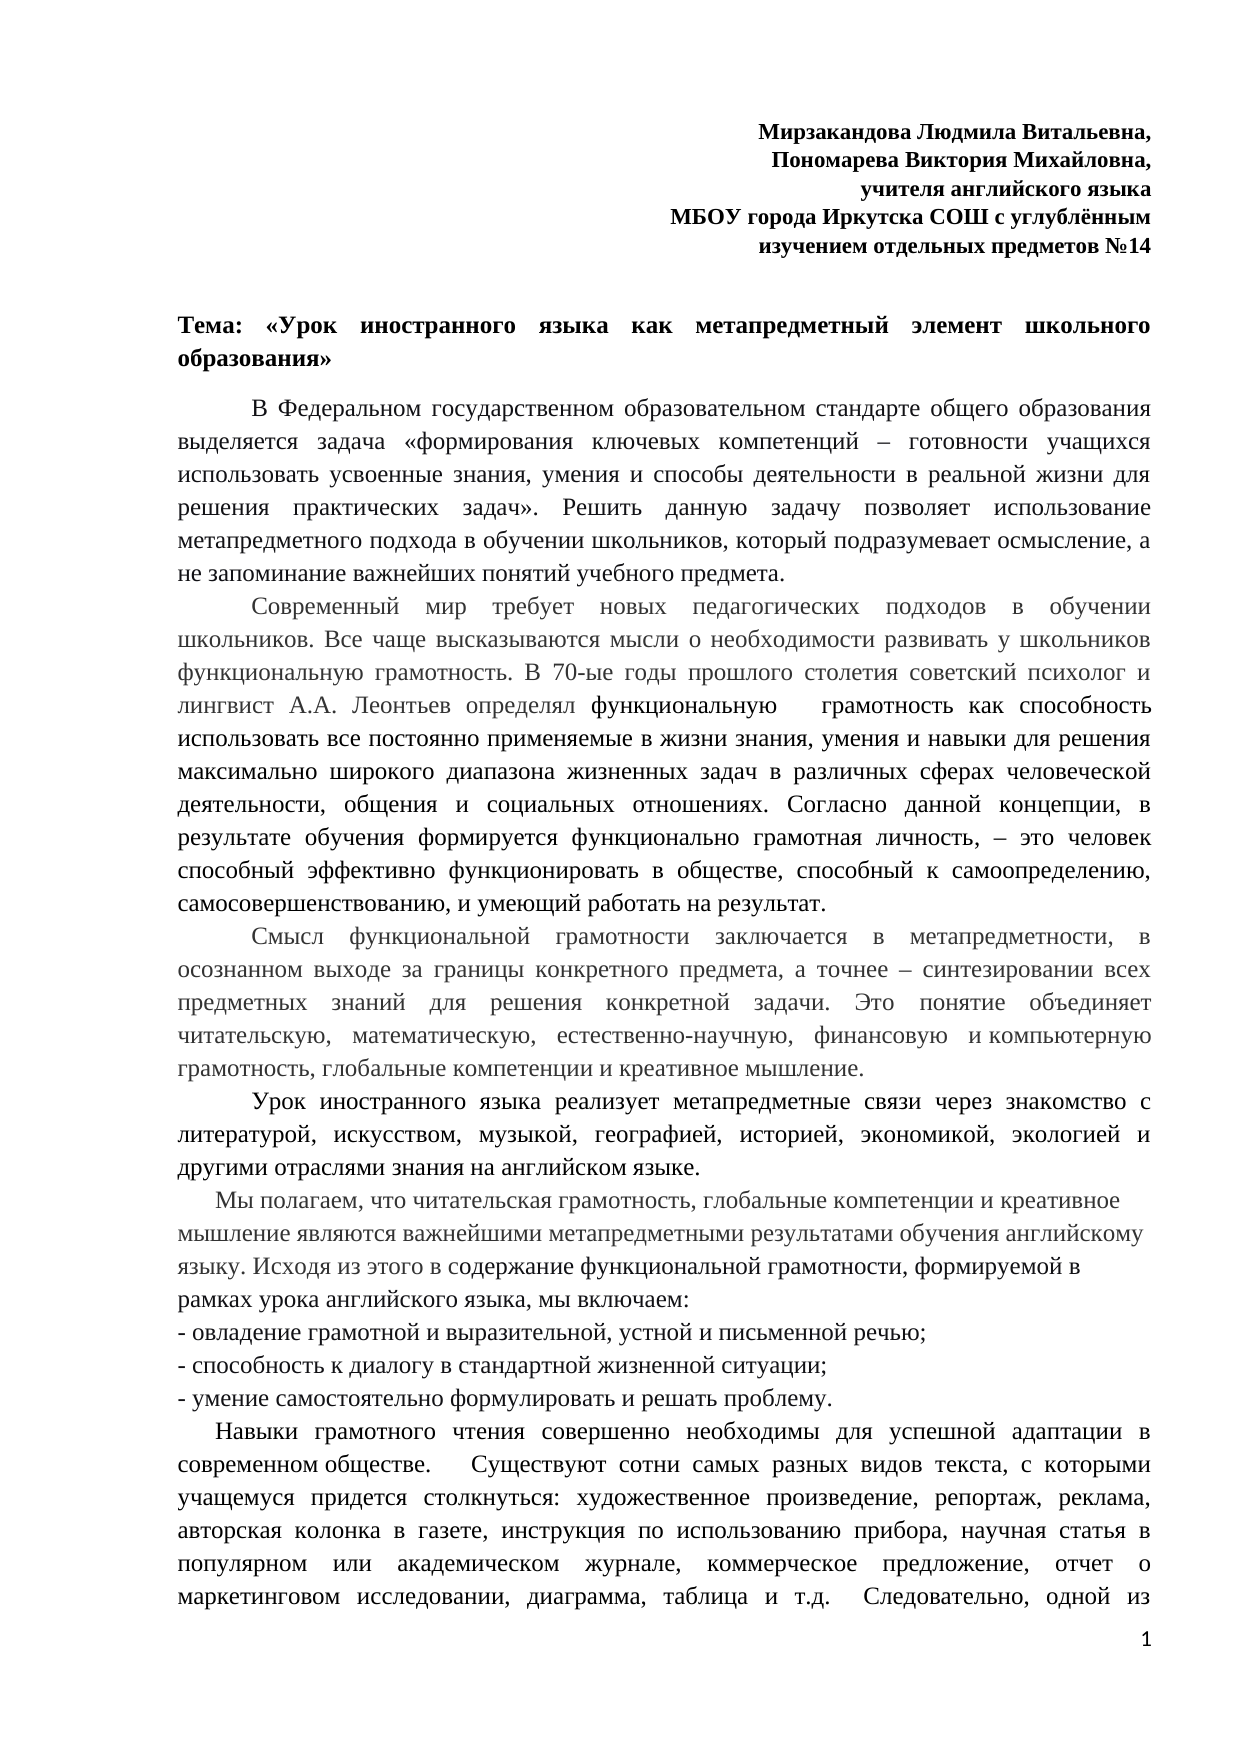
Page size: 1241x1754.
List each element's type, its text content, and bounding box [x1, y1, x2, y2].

text учителя английского языка [177, 175, 1152, 201]
text Современный мир требует новых педагогических подходов в обучении школьников. Все чаще высказываются мысли о необходимости развивать у школьников функциональную грамотность. В 70-ые годы прошлого столетия советский психолог и лингвист А.А. Леонтьев определял функциональную грамотность как способность использовать все постоянно применяемые в жизни знания, умения и навыки для решения максимально широкого диапазона жизненных задач в различных сферах человеческой деятельности, общения и социальных отношениях. Согласно данной концепции, в результате обучения формируется функционально грамотная личность, – это человек способный эффективно функционировать в обществе, способный к самоопределению, самосовершенствованию, и умеющий работать на результат. [177, 591, 1152, 917]
text Пономарева Виктория Михайловна, [177, 147, 1152, 173]
text Смысл функциональной грамотности заключается в метапредметности, в осознанном выходе за границы конкретного предмета, а точнее – синтезировании всех предметных знаний для решения конкретной задачи. Это понятие объединяет читательскую, математическую, естественно-научную, финансовую и компьютерную грамотность, глобальные компетенции и креативное мышление. [177, 921, 1152, 1082]
text Мирзакандова Людмила Витальевна, [177, 118, 1152, 144]
text Тема: «Урок иностранного языка как метапредметный элемент школьного образования» [177, 310, 1152, 372]
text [177, 1416, 1152, 1610]
text Урок иностранного языка реализует метапредметные связи через знакомство с литературой, искусством, музыкой, географией, историей, экономикой, экологией и другими отраслями знания на английском языке. [177, 1086, 1152, 1181]
text изучением отдельных предметов №14 [177, 232, 1152, 258]
text В Федеральном государственном образовательном стандарте общего образования выделяется задача «формирования ключевых компетенций – готовности учащихся использовать усвоенные знания, умения и способы деятельности в реальной жизни для решения практических задач». Решить данную задачу позволяет использование метапредметного подхода в обучении школьников, который подразумевает осмысление, а не запоминание важнейших понятий учебного предмета. [177, 393, 1152, 426]
text Мы полагаем, что читательская грамотность, глобальные компетенции и креативное мышление являются важнейшими метапредметными результатами обучения английскому языку. Исходя из этого в содержание функциональной грамотности, формируемой в рамках урока английского языка, мы включаем: - овладение грамотной и выразительной, устной и письменной речью; - способность к диалогу в стандартной жизненной ситуации; - умение самостоятельно формулировать и решать проблему. [177, 1185, 1152, 1412]
text МБОУ города Иркутска СОШ с углублённым [177, 203, 1152, 230]
text В Федеральном государственном образовательном стандарте общего образования выделяется задача «формирования ключевых компетенций – готовности учащихся использовать усвоенные знания, умения и способы деятельности в реальной жизни для решения практических задач». Решить данную задачу позволяет использование метапредметного подхода в обучении школьников, который подразумевает осмысление, а не запоминание важнейших понятий учебного предмета. [177, 553, 1152, 587]
